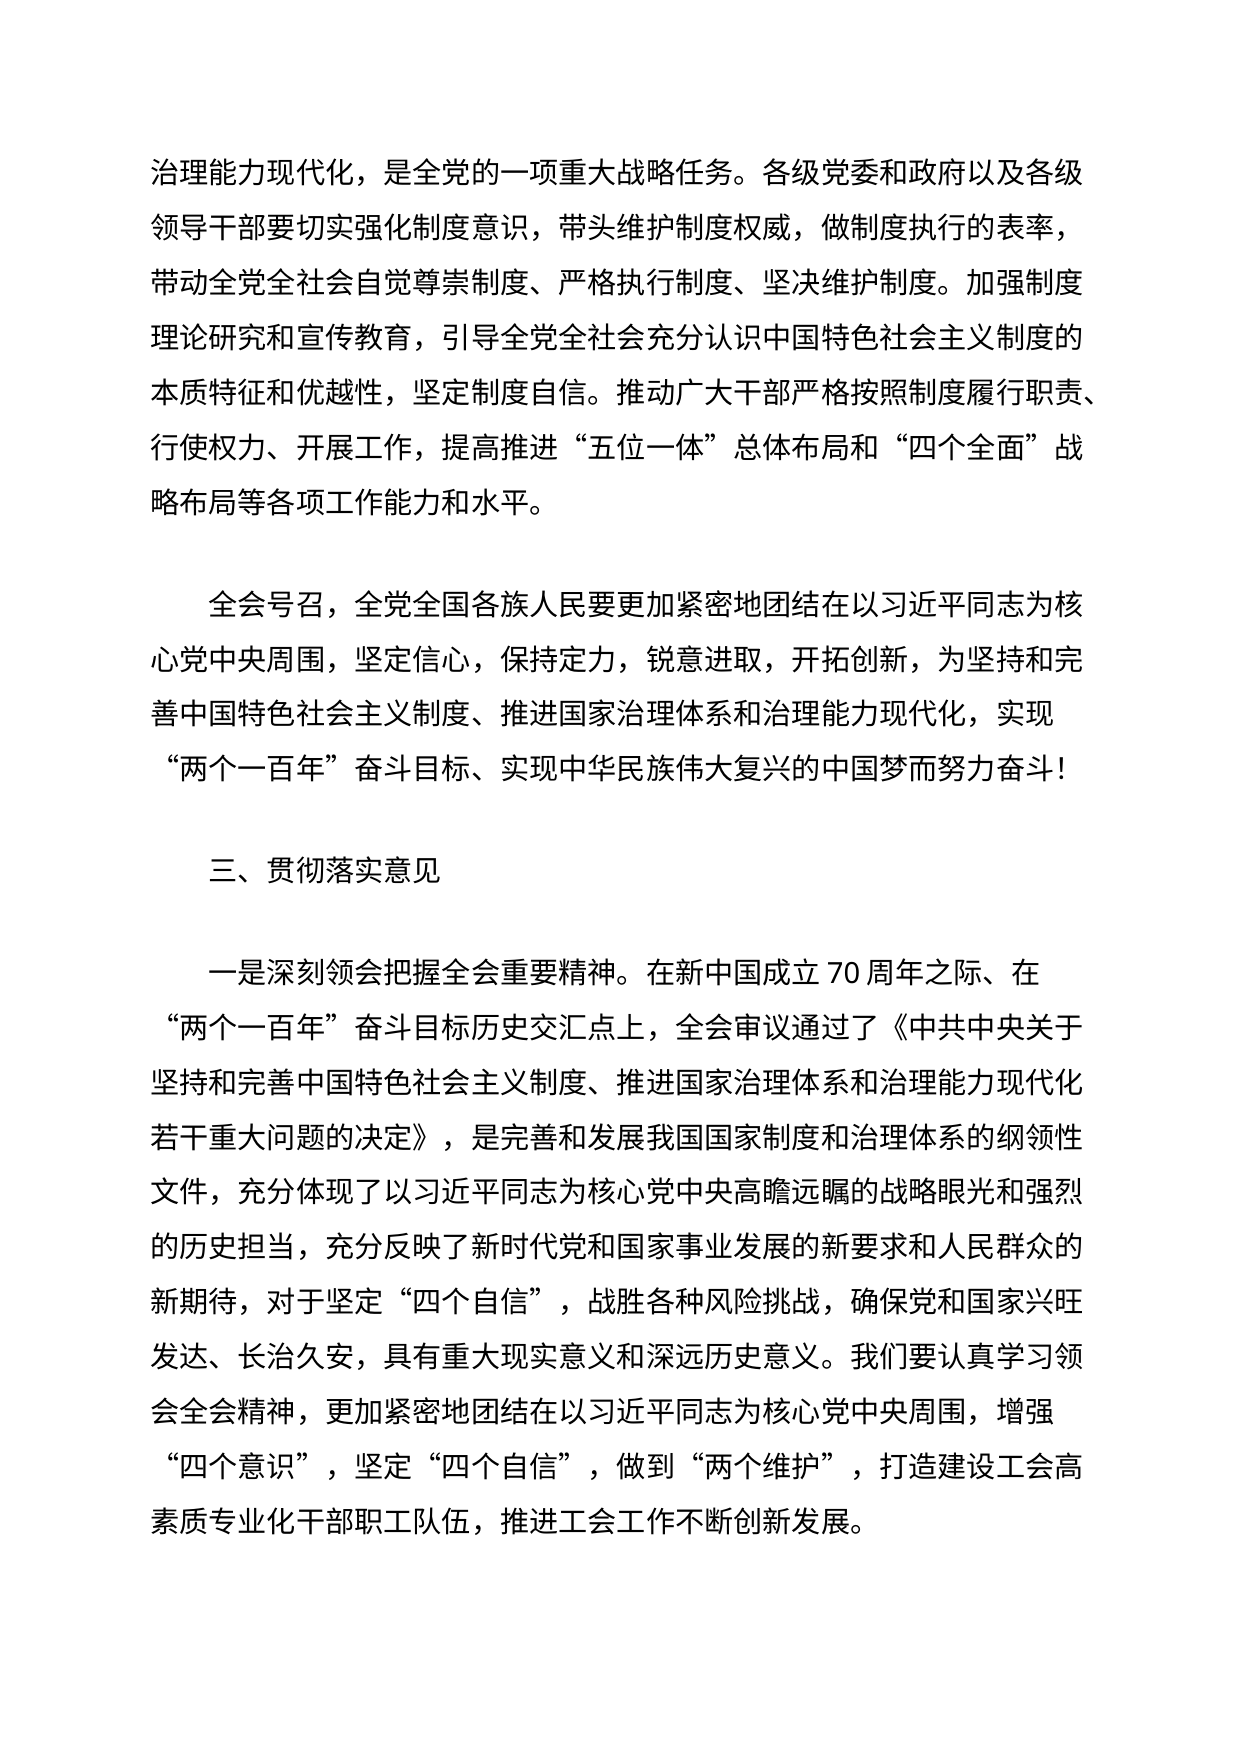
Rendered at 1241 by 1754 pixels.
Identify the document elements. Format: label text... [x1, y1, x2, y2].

text 三、贯彻落实意见 [150, 848, 1090, 890]
text 一是深刻领会把握全会重要精神。在新中国成立70周年之际、在“两个一百年”奋斗目标历史交汇点上，全会审议通过了《中共中央关于坚持和完善中国特色社会主义制度、推进国家治理体系和治理能力现代化若干重大问题的决定》，是完善和发展我国国家制度和治理体系的纲领性文件，充分体现了以习近平同志为核心党中央高瞻远瞩的战略眼光和强烈的历史担当，充分反映了新时代党和国家事业发展的新要求和人民群众的新期待，对于坚定“四个自信”，战胜各种风险挑战，确保党和国家兴旺发达、长治久安，具有重大现实意义和深远历史意义。我们要认真学习领会全会精神，更加紧密地团结在以习近平同志为核心党中央周围，增强“四个意识”，坚定“四个自信”，做到“两个维护”，打造建设工会高素质专业化干部职工队伍，推进工会工作不断创新发展。 [150, 949, 1090, 1541]
text 全会号召，全党全国各族人民要更加紧密地团结在以习近平同志为核心党中央周围，坚定信心，保持定力，锐意进取，开拓创新，为坚持和完善中国特色社会主义制度、推进国家治理体系和治理能力现代化，实现“两个一百年”奋斗目标、实现中华民族伟大复兴的中国梦而努力奋斗！ [150, 581, 1090, 788]
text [150, 150, 1090, 522]
